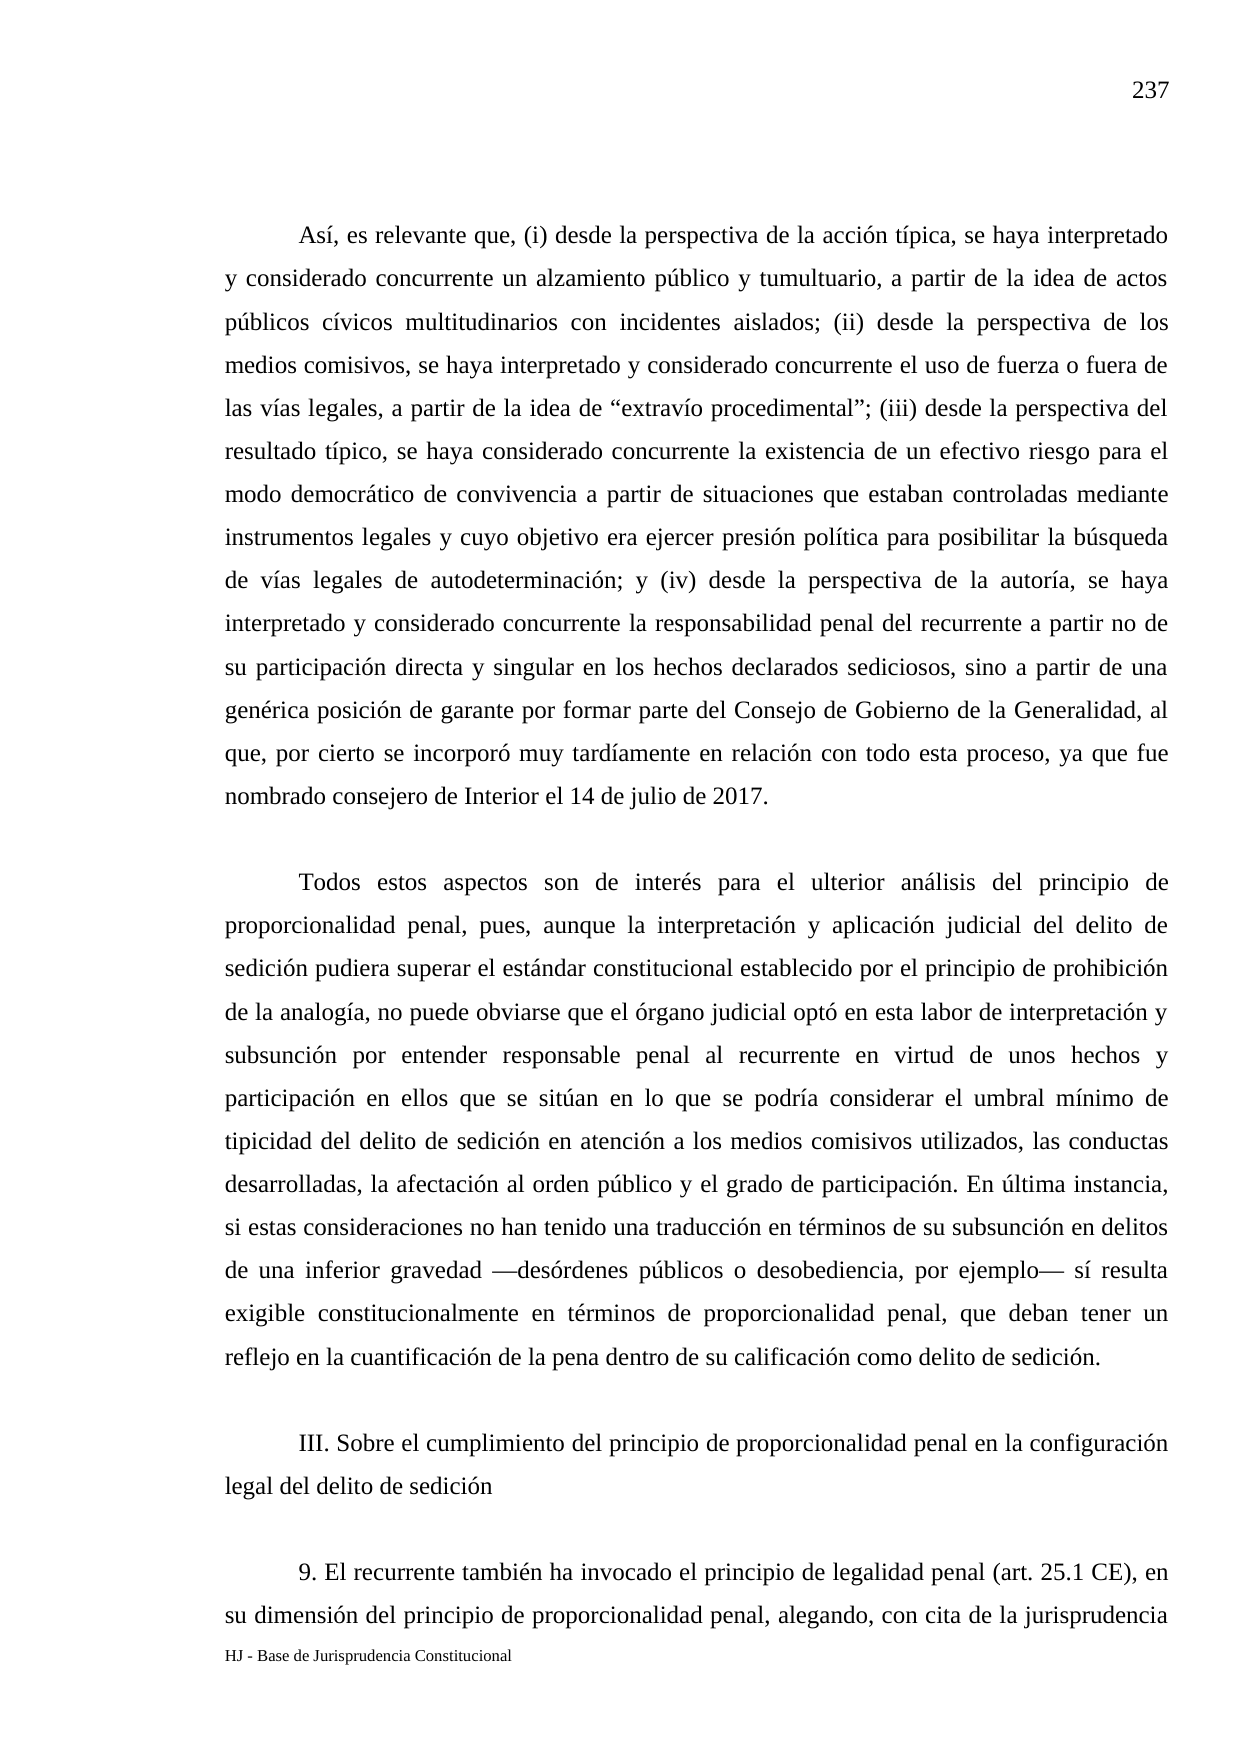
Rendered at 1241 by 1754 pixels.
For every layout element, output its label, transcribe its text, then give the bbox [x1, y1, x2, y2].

text III. Sobre el cumplimiento del principio de proporcionalidad penal en la configuración legal del delito de sedición [224, 1428, 1169, 1500]
text Así, es relevante que, (i) desde la perspectiva de la acción típica, se haya interpretado y considerado concurrente un alzamiento público y tumultuario, a partir de la idea de actos públicos cívicos multitudinarios con incidentes aislados; (ii) desde la perspectiva de los medios comisivos, se haya interpretado y considerado concurrente el uso de fuerza o fuera de las vías legales, a partir de la idea de “extravío procedimental”; (iii) desde la perspectiva del resultado típico, se haya considerado concurrente la existencia de un efectivo riesgo para el modo democrático de convivencia a partir de situaciones que estaban controladas mediante instrumentos legales y cuyo objetivo era ejercer presión política para posibilitar la búsqueda de vías legales de autodeterminación; y (iv) desde la perspectiva de la autoría, se haya interpretado y considerado concurrente la responsabilidad penal del recurrente a partir no de su participación directa y singular en los hechos declarados sediciosos, sino a partir de una genérica posición de garante por formar parte del Consejo de Gobierno de la Generalidad, al que, por cierto se incorporó muy tardíamente en relación con todo esta proceso, ya que fue nombrado consejero de Interior el 14 de julio de 2017. [224, 220, 1169, 810]
text Todos estos aspectos son de interés para el ulterior análisis del principio de proporcionalidad penal, pues, aunque la interpretación y aplicación judicial del delito de sedición pudiera superar el estándar constitucional establecido por el principio de prohibición de la analogía, no puede obviarse que el órgano judicial optó en esta labor de interpretación y subsunción por entender responsable penal al recurrente en virtud de unos hechos y participación en ellos que se sitúan en lo que se podría considerar el umbral mínimo de tipicidad del delito de sedición en atención a los medios comisivos utilizados, las conductas desarrolladas, la afectación al orden público y el grado de participación. En última instancia, si estas consideraciones no han tenido una traducción en términos de su subsunción en delitos de una inferior gravedad —desórdenes públicos o desobediencia, por ejemplo— sí resulta exigible constitucionalmente en términos de proporcionalidad penal, que deban tener un reflejo en la cuantificación de la pena dentro de su calificación como delito de sedición. [224, 867, 1169, 1370]
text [224, 1557, 1169, 1629]
